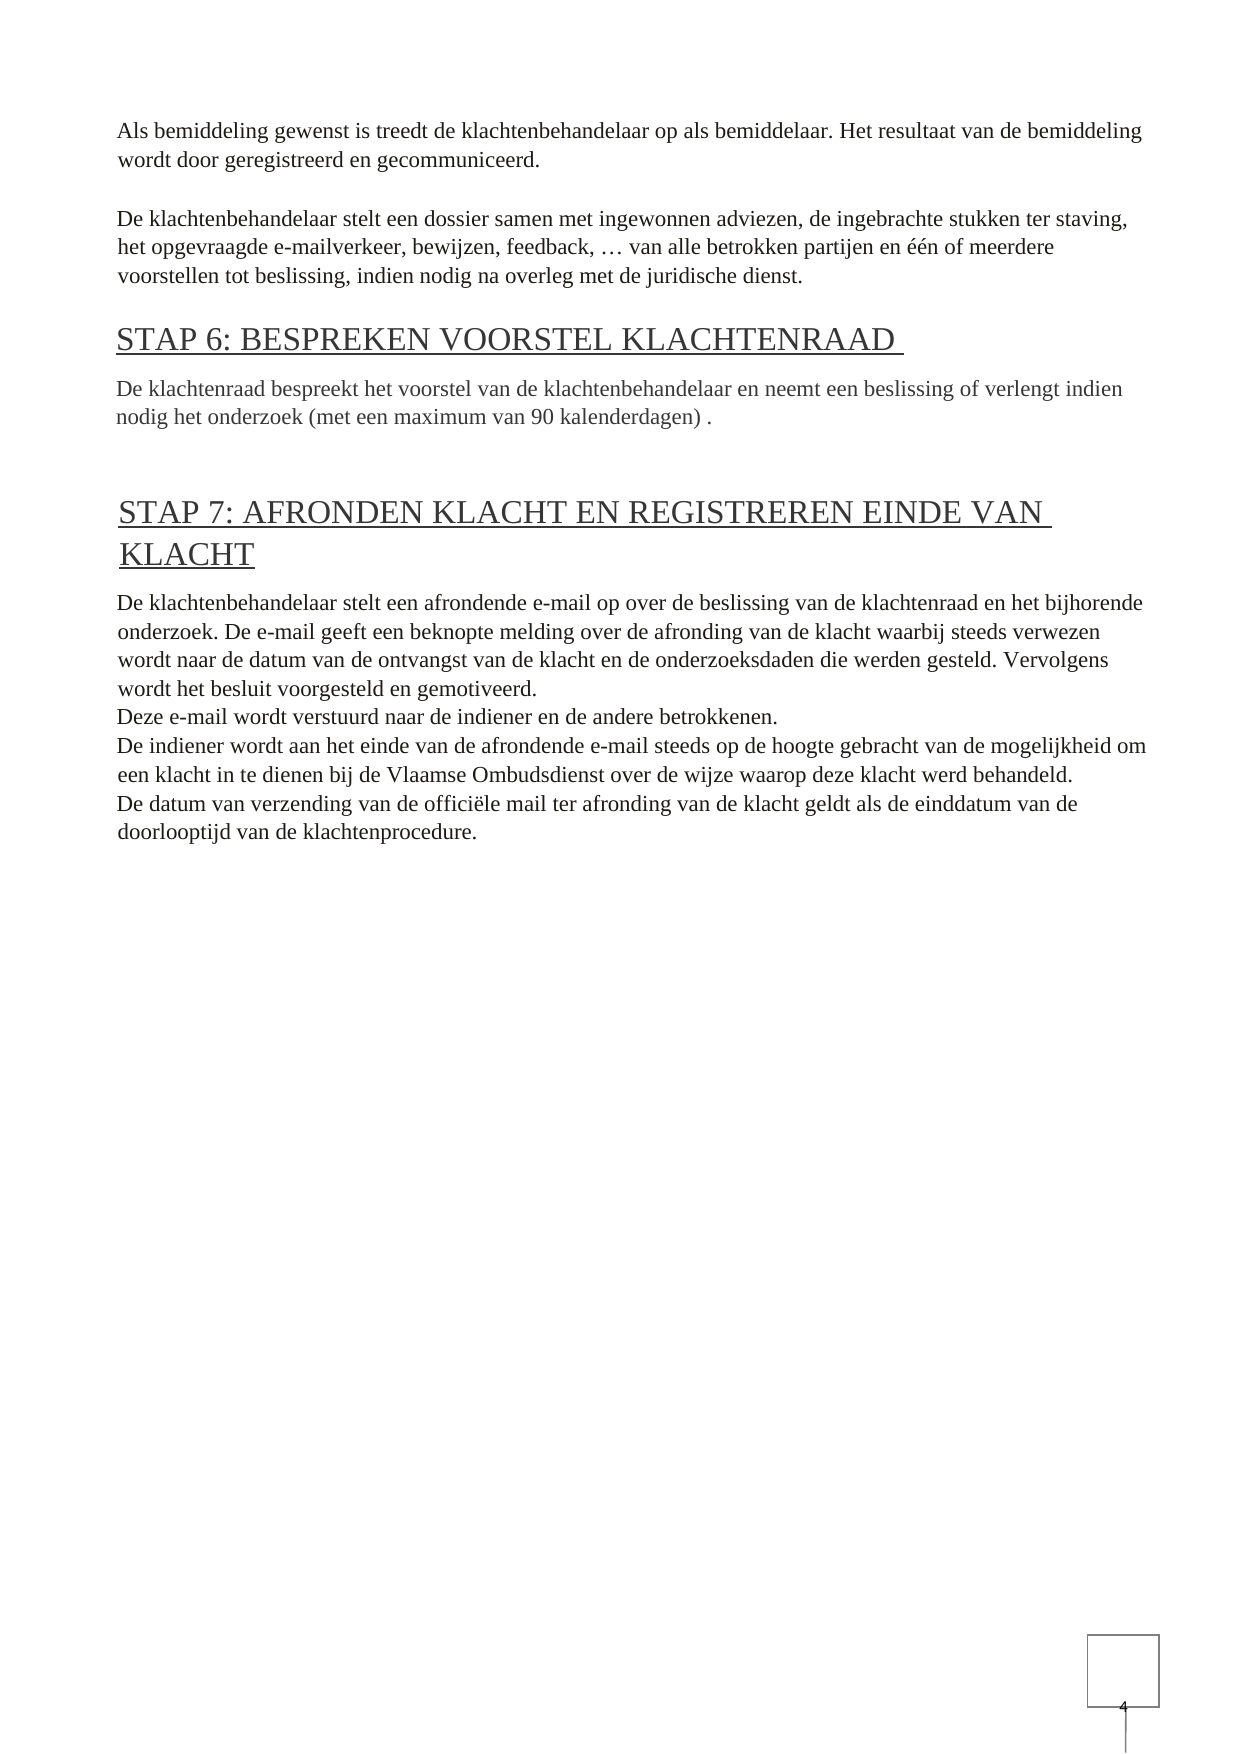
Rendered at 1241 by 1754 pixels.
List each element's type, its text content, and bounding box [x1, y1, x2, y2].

text De indiener wordt aan het einde van de afrondende e-mail steeds op de hoogte gebracht van de mogelijkheid om een klacht in te dienen bij de Vlaamse Ombudsdienst over de wijze waarop deze klacht werd behandeld. [116, 732, 1153, 787]
text Deze e-mail wordt verstuurd naar de indiener en de andere betrokkenen. [116, 703, 1153, 730]
text De datum van verzending van de officiële mail ter afronding van de klacht geldt als de einddatum van de doorlooptijd van de klachtenprocedure. [116, 789, 1153, 844]
subtitle De klachtenraad bespreekt het voorstel van de klachtenbehandelaar en neemt een beslissing of verlengt indien nodig het onderzoek (met een maximum van 90 kalenderdagen) . [116, 375, 1161, 430]
text Als bemiddeling gewenst is treedt de klachtenbehandelaar op als bemiddelaar. Het resultaat van de bemiddeling wordt door geregistreerd en gecommuniceerd. [116, 117, 1153, 172]
subtitle STAP 7: AFRONDEN KLACHT EN REGISTREREN EINDE VAN KLACHT [118, 493, 1161, 572]
text De klachtenbehandelaar stelt een afrondende e-mail op over de beslissing van de klachtenraad en het bijhorende onderzoek. De e-mail geeft een beknopte melding over de afronding van de klacht waarbij steeds verwezen wordt naar de datum van de ontvangst van de klacht en de onderzoeksdaden die werden gesteld. Vervolgens wordt het besluit voorgesteld en gemotiveerd. [116, 589, 1153, 701]
subtitle STAP 6: BESPREKEN VOORSTEL KLACHTENRAAD [116, 319, 1161, 358]
text De klachtenbehandelaar stelt een dossier samen met ingewonnen adviezen, de ingebrachte stukken ter staving, het opgevraagde e-mailverkeer, bewijzen, feedback, … van alle betrokken partijen en één of meerdere voorstellen tot beslissing, indien nodig na overleg met de juridische dienst. [116, 205, 1153, 288]
